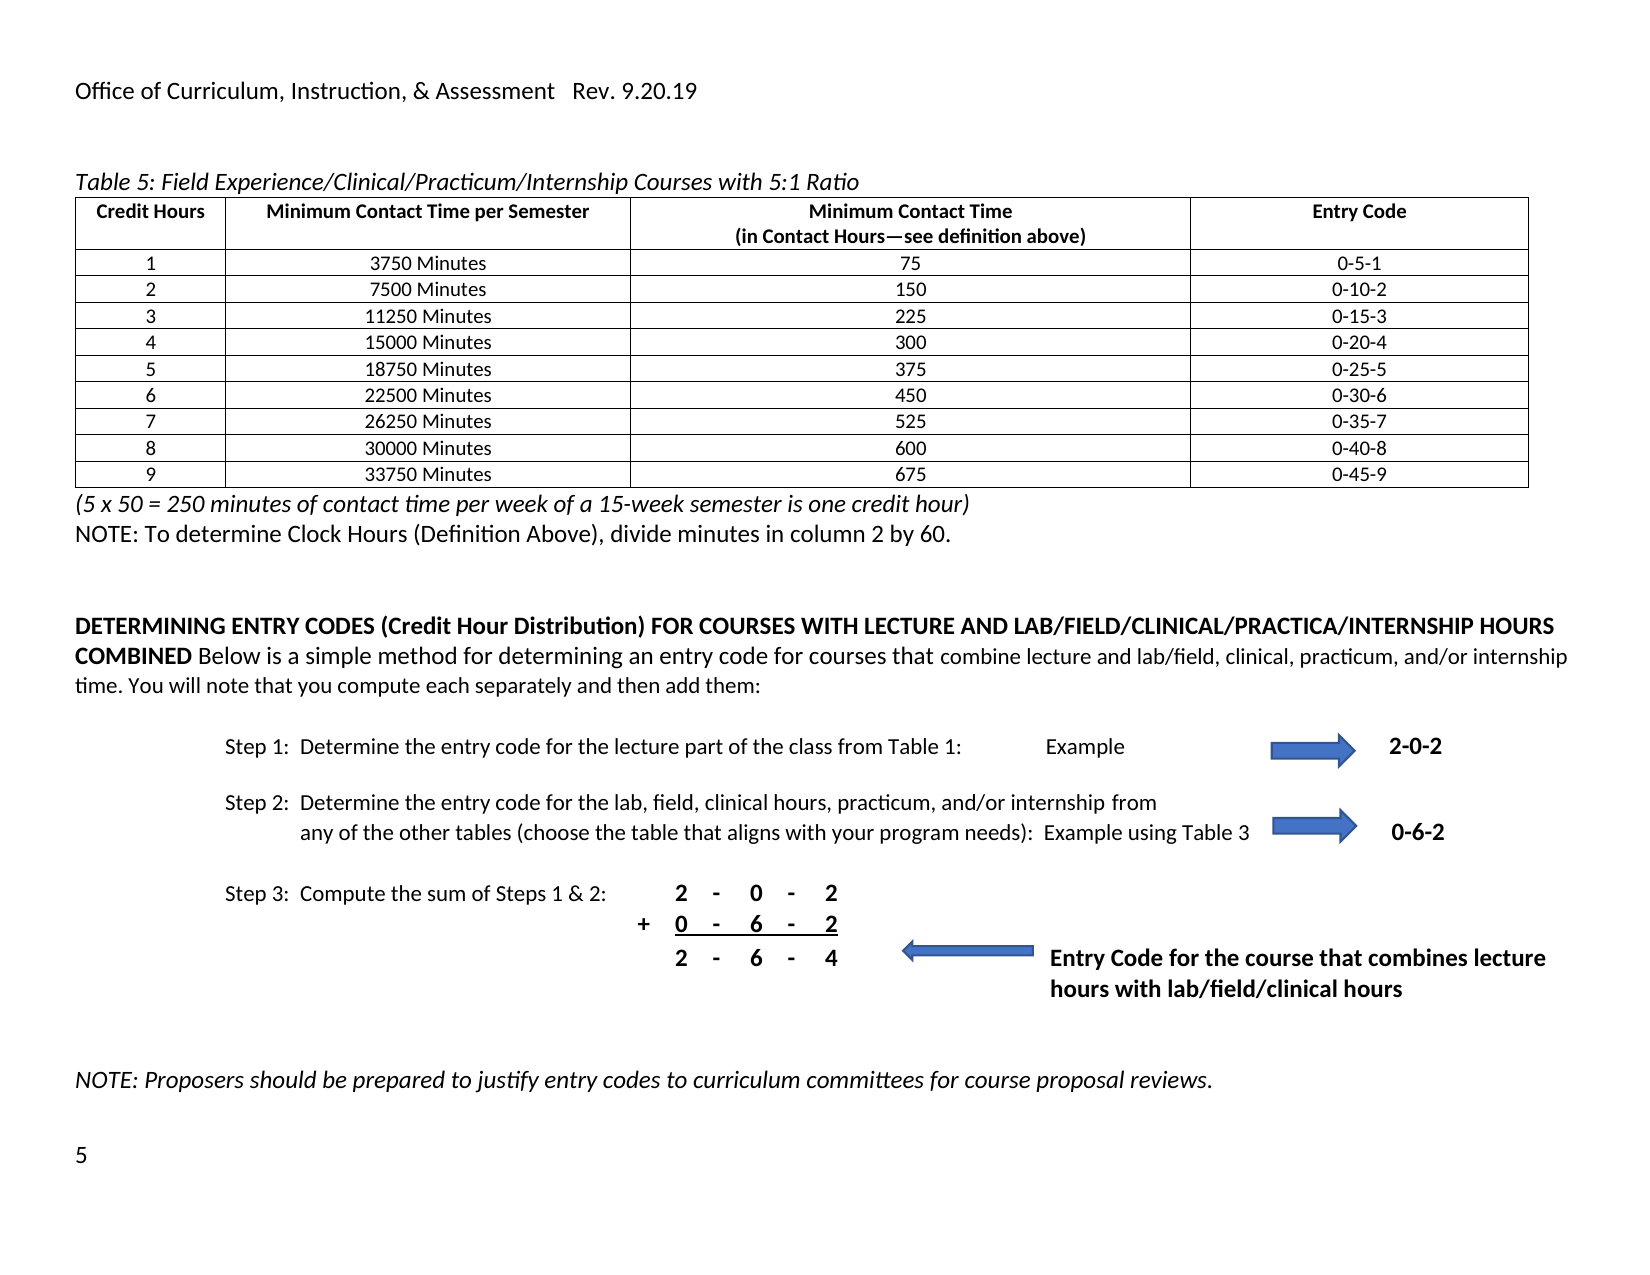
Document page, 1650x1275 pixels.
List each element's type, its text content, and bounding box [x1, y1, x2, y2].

table_cell 30000 Minutes [226, 435, 630, 461]
table_header Entry Code [1191, 198, 1528, 249]
table_header Minimum Contact Time per Semester [226, 198, 630, 249]
table_header Minimum Contact Time (in Contact Hours—see definition above) [631, 198, 1190, 249]
table_cell 0-40-8 [1191, 435, 1528, 461]
text Step 3: Compute the sum of Steps 1 & 2: 2 - 0 - 2 [225, 877, 1575, 908]
table_cell 0-15-3 [1191, 303, 1528, 328]
table_cell 450 [631, 382, 1190, 408]
table_cell 3750 Minutes [226, 250, 630, 275]
text 2 - 6 - 4 Entry Code for the course that combines lecture [75, 938, 1575, 973]
table_cell 0-5-1 [1191, 250, 1528, 275]
text + 0 - 6 - 2 [75, 908, 1575, 938]
table_cell 4 [76, 329, 225, 355]
table_cell 18750 Minutes [226, 356, 630, 381]
table_cell 26250 Minutes [226, 409, 630, 434]
text DETERMINING ENTRY CODES (Credit Hour Distribution) FOR COURSES WITH LECTURE AND LAB/FIELD/CLINICAL/PRACTICA/INTERNSHIP HOURS COMBINED Below is a simple method for determining an entry code for courses that combine lecture and lab/field, clinical, practicum, and/or internship time. You will note that you compute each separately and then add them: [75, 610, 1575, 699]
table_cell 0-10-2 [1191, 276, 1528, 302]
table_cell 675 [631, 462, 1190, 487]
table_cell 7500 Minutes [226, 276, 630, 302]
table_cell 5 [76, 356, 225, 381]
text Step 2: Determine the entry code for the lab, field, clinical hours, practicum, and/or internship from any of the other tables (choose the table that aligns with your program needs): Example using Table 3 0-6-2 [225, 788, 1575, 847]
text Table 5: Field Experience/Clinical/Practicum/Internship Courses with 5:1 Ratio [75, 167, 1575, 197]
table_cell 8 [76, 435, 225, 461]
text NOTE: Proposers should be prepared to justify entry codes to curriculum committees for course proposal reviews. [75, 1064, 1575, 1095]
table_cell 525 [631, 409, 1190, 434]
table_cell 0-35-7 [1191, 409, 1528, 434]
table_cell 0-25-5 [1191, 356, 1528, 381]
table_cell 150 [631, 276, 1190, 302]
table_cell 1 [76, 250, 225, 275]
table_cell 75 [631, 250, 1190, 275]
table_cell 15000 Minutes [226, 329, 630, 355]
table_cell 2 [76, 276, 225, 302]
table_header Credit Hours [76, 198, 225, 249]
table_cell 33750 Minutes [226, 462, 630, 487]
text NOTE: To determine Clock Hours (Definition Above), divide minutes in column 2 by 60. [75, 519, 1575, 549]
table_cell 0-45-9 [1191, 462, 1528, 487]
text (5 x 50 = 250 minutes of contact time per week of a 15-week semester is one credit hour) [75, 488, 1575, 519]
table_cell 225 [631, 303, 1190, 328]
table_cell 600 [631, 435, 1190, 461]
table_cell 0-20-4 [1191, 329, 1528, 355]
table_cell 3 [76, 303, 225, 328]
table_cell 6 [76, 382, 225, 408]
text hours with lab/field/clinical hours [1050, 973, 1575, 1003]
table_cell 7 [76, 409, 225, 434]
table_cell 11250 Minutes [226, 303, 630, 328]
table_cell 375 [631, 356, 1190, 381]
text Step 1: Determine the entry code for the lecture part of the class from Table 1: Example 2-0-2 [225, 730, 1575, 760]
table_cell 0-30-6 [1191, 382, 1528, 408]
table_cell 9 [76, 462, 225, 487]
table_cell 22500 Minutes [226, 382, 630, 408]
table_cell 300 [631, 329, 1190, 355]
